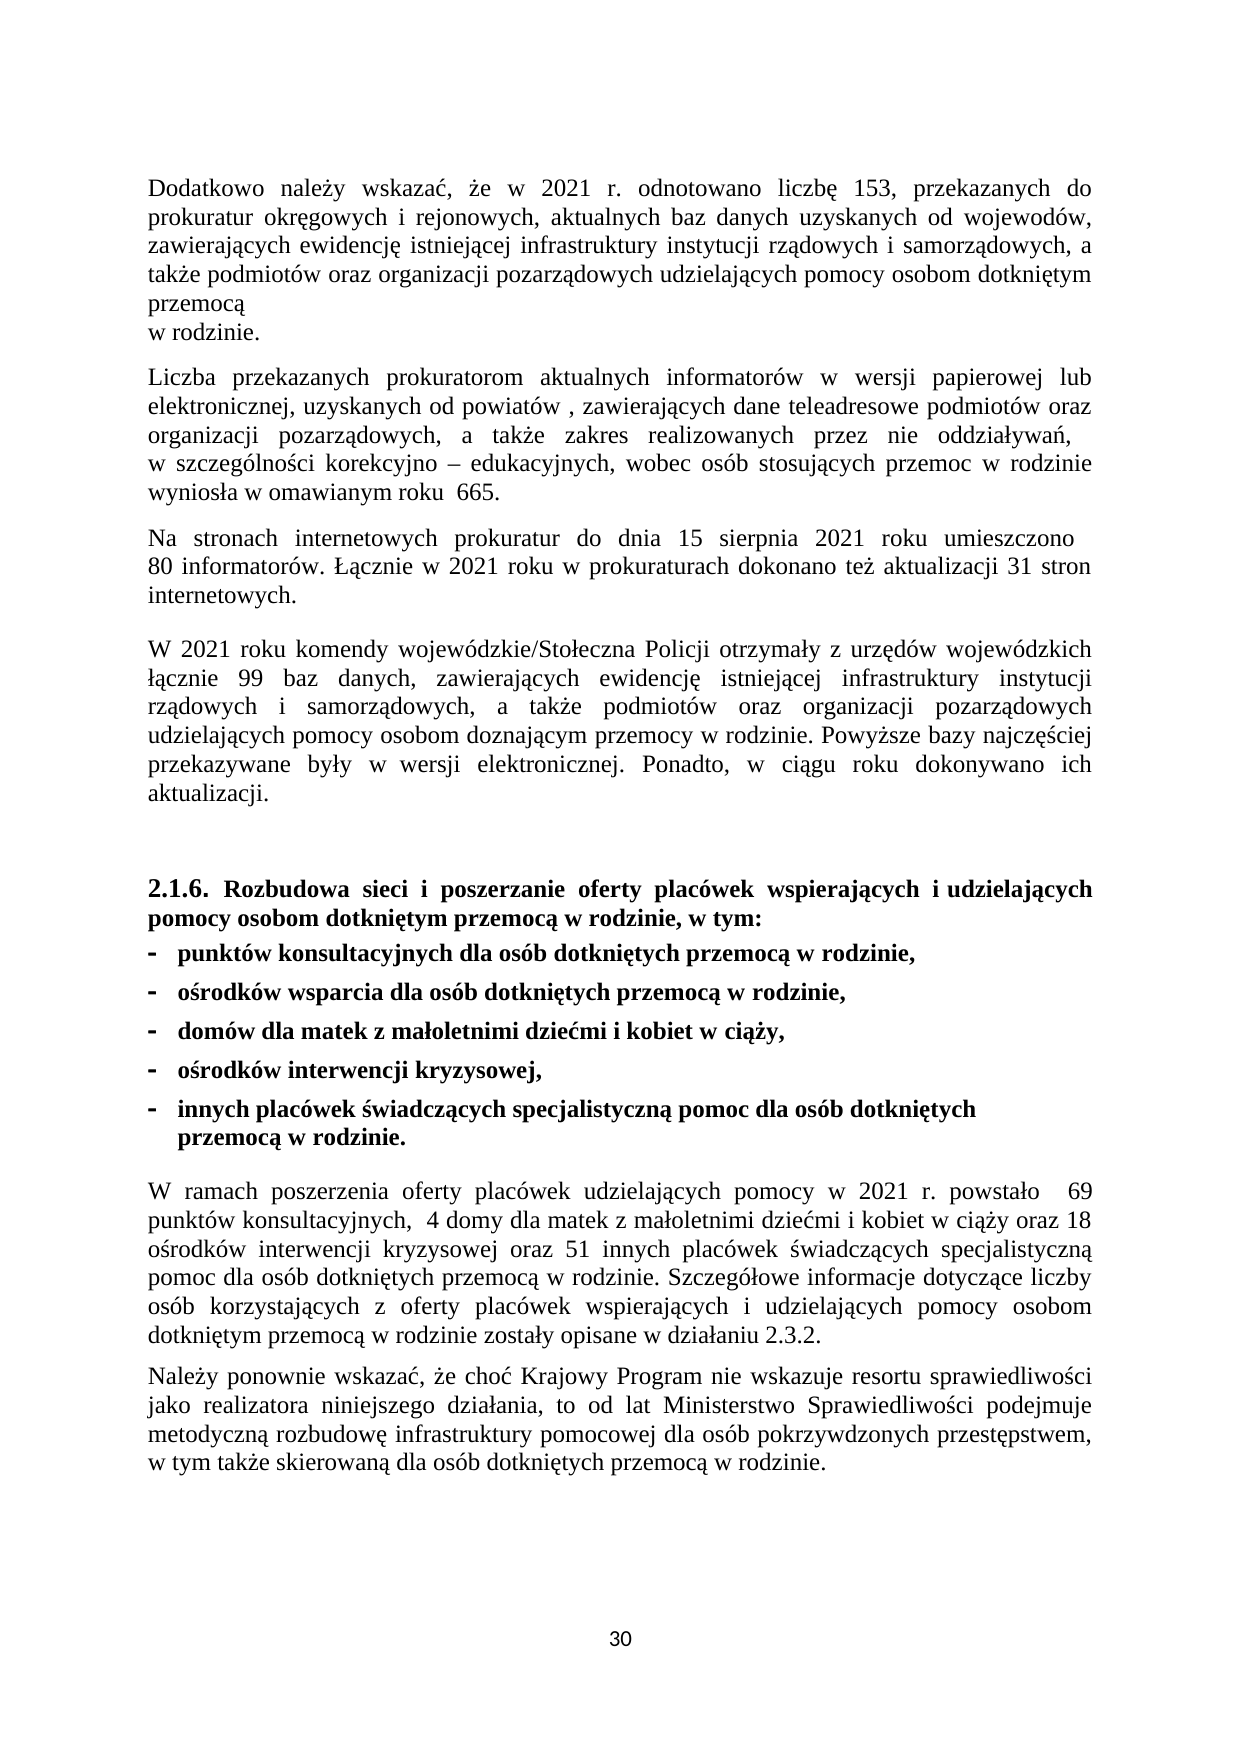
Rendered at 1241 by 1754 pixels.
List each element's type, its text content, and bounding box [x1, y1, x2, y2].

text W ramach poszerzenia oferty placówek udzielających pomocy w 2021 r. powstało 69 punktów konsultacyjnych, 4 domy dla matek z małoletnimi dziećmi i kobiet w ciąży oraz 18 ośrodków interwencji kryzysowej oraz 51 innych placówek świadczących specjalistyczną pomoc dla osób dotkniętych przemocą w rodzinie. Szczegółowe informacje dotyczące liczby osób korzystających z oferty placówek wspierających i udzielających pomocy osobom dotkniętym przemocą w rodzinie zostały opisane w działaniu 2.3.2. [148, 1176, 1093, 1349]
subtitle 2.1.6. Rozbudowa sieci i poszerzanie oferty placówek wspierających i udzielających pomocy osobom dotkniętym przemocą w rodzinie, w tym: [148, 872, 1093, 932]
text Liczba przekazanych prokuratorom aktualnych informatorów w wersji papierowej lub elektronicznej, uzyskanych od powiatów , zawierających dane teleadresowe podmiotów oraz organizacji pozarządowych, a także zakres realizowanych przez nie oddziaływań, w szczególności korekcyjno – edukacyjnych, wobec osób stosujących przemoc w rodzinie wyniosła w omawianym roku 665. [148, 362, 1093, 506]
text Należy ponownie wskazać, że choć Krajowy Program nie wskazuje resortu sprawiedliwości jako realizatora niniejszego działania, to od lat Ministerstwo Sprawiedliwości podejmuje metodyczną rozbudowę infrastruktury pomocowej dla osób pokrzywdzonych przestępstwem, w tym także skierowaną dla osób dotkniętych przemocą w rodzinie. [148, 1361, 1093, 1476]
list innych placówek świadczących specjalistyczną pomoc dla osób dotkniętych przemocą w rodzinie. [148, 1094, 1015, 1151]
text Na stronach internetowych prokuratur do dnia 15 sierpnia 2021 roku umieszczono 80 informatorów. Łącznie w 2021 roku w prokuraturach dokonano też aktualizacji 31 stron internetowych. [148, 523, 1093, 609]
text W 2021 roku komendy wojewódzkie/Stołeczna Policji otrzymały z urzędów wojewódzkich łącznie 99 baz danych, zawierających ewidencję istniejącej infrastruktury instytucji rządowych i samorządowych, a także podmiotów oraz organizacji pozarządowych udzielających pomocy osobom doznającym przemocy w rodzinie. Powyższe bazy najczęściej przekazywane były w wersji elektronicznej. Ponadto, w ciągu roku dokonywano ich aktualizacji. [148, 634, 1093, 806]
list punktów konsultacyjnych dla osób dotkniętych przemocą w rodzinie, [148, 938, 1093, 967]
list ośrodków interwencji kryzysowej, [148, 1055, 1093, 1083]
list ośrodków wsparcia dla osób dotkniętych przemocą w rodzinie, [148, 977, 1093, 1005]
list domów dla matek z małoletnimi dziećmi i kobiet w ciąży, [148, 1016, 1093, 1044]
text Dodatkowo należy wskazać, że w 2021 r. odnotowano liczbę 153, przekazanych do prokuratur okręgowych i rejonowych, aktualnych baz danych uzyskanych od wojewodów, zawierających ewidencję istniejącej infrastruktury instytucji rządowych i samorządowych, a także podmiotów oraz organizacji pozarządowych udzielających pomocy osobom dotkniętym przemocą w rodzinie. [148, 173, 1093, 346]
